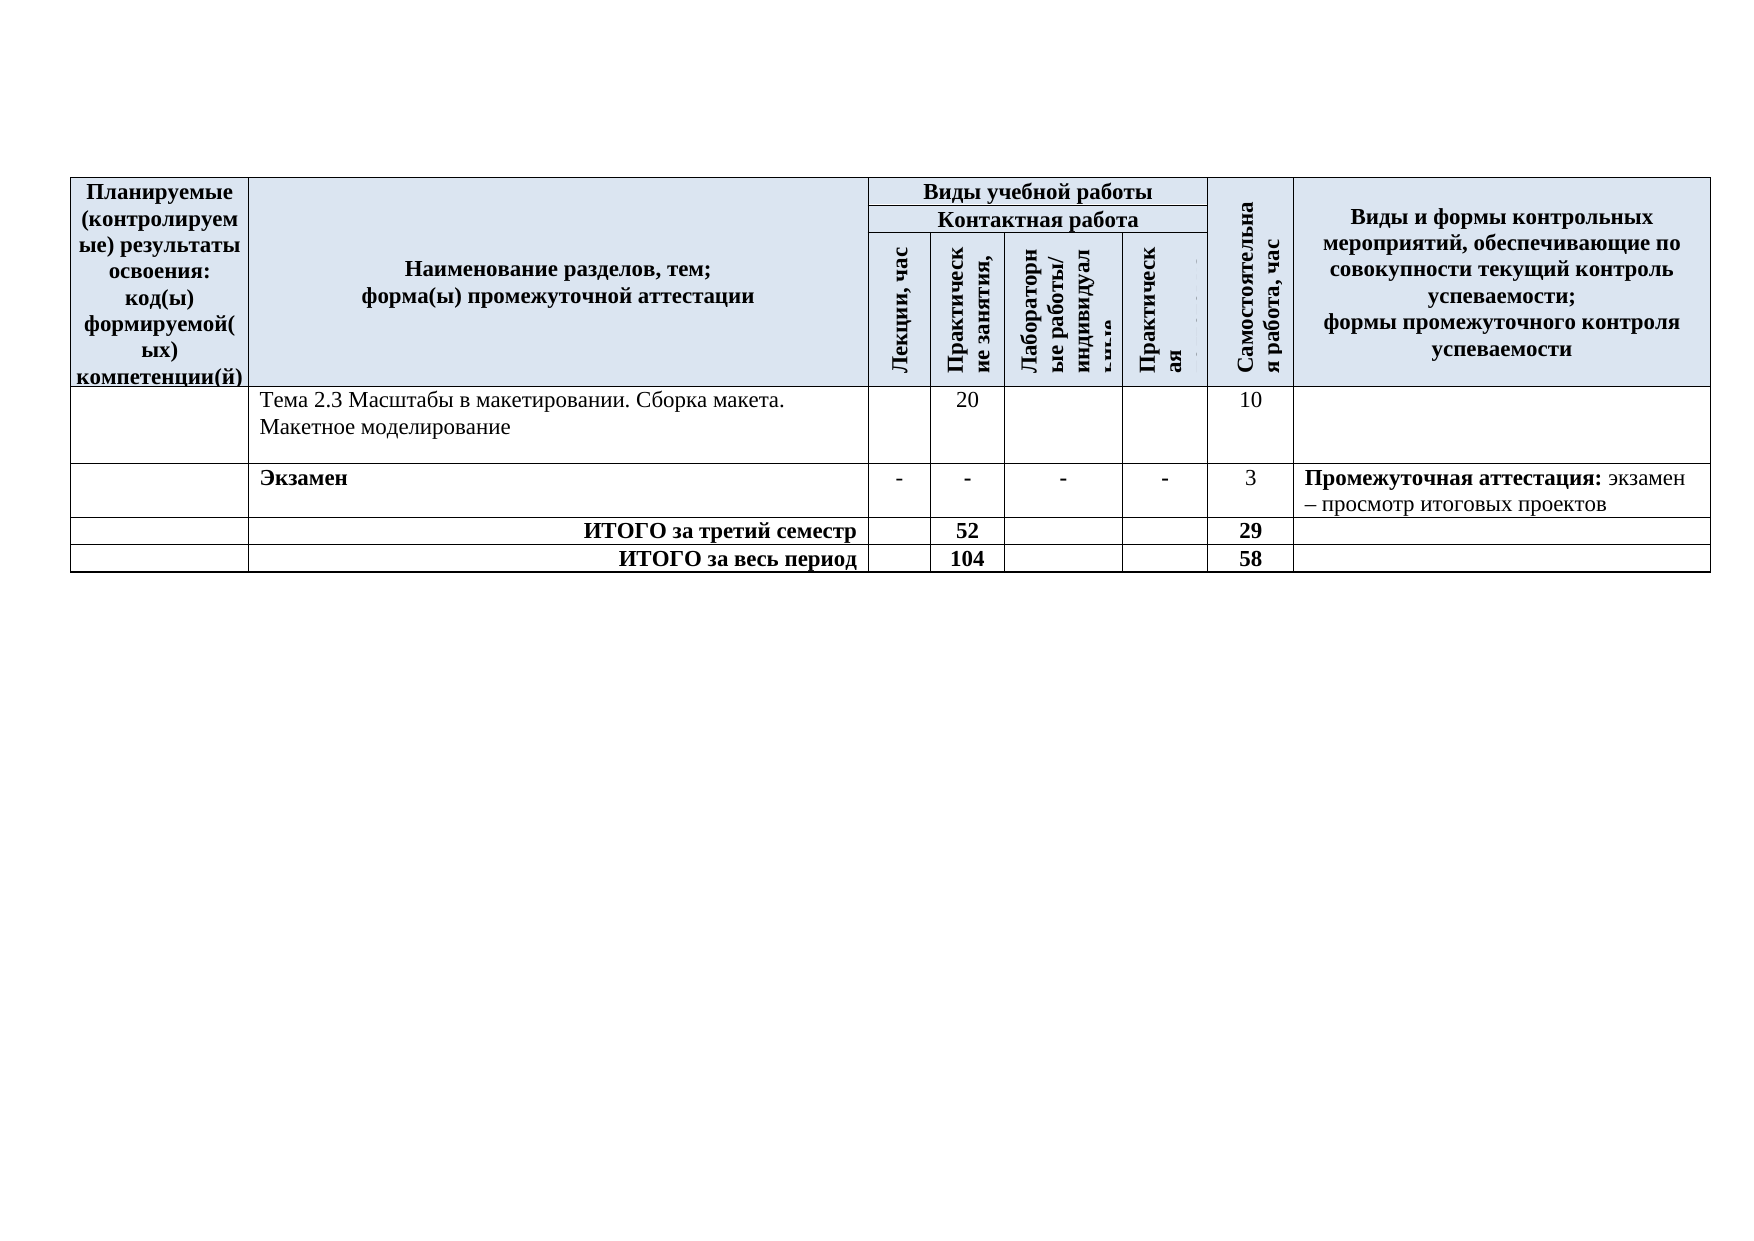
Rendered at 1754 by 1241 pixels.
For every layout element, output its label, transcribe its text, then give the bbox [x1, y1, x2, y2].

table_header Наименование разделов, тем; форма(ы) промежуточной аттестации [249, 178, 868, 386]
table_header Самостоятельная работа, час [1208, 178, 1293, 386]
table_cell [1294, 518, 1710, 544]
table_cell Тема 2.3 Масштабы в макетировании. Сборка макета. Макетное моделирование [249, 387, 868, 463]
table_cell - [931, 464, 1004, 517]
table_cell [1294, 545, 1710, 571]
table_cell - [1123, 464, 1207, 517]
table_cell ИТОГО за весь период [249, 545, 868, 571]
table_header Виды и формы контрольных мероприятий, обеспечивающие по совокупности текущий контроль успеваемости; формы промежуточного контроля успеваемости [1294, 178, 1710, 386]
table_cell [71, 518, 248, 544]
table_cell [1123, 545, 1207, 571]
table_cell [1123, 518, 1207, 544]
table_cell Экзамен [249, 464, 868, 517]
table_cell Контактная работа [869, 206, 1207, 232]
table_cell [1005, 387, 1122, 463]
table_cell 3 [1208, 464, 1293, 517]
table_cell Лабораторные работы/ индивидуальные занятия, час [1005, 233, 1122, 386]
table_cell 52 [931, 518, 1004, 544]
table_cell - [869, 464, 930, 517]
table_header Виды учебной работы [869, 178, 1207, 204]
table_cell Практическая подготовка, час [1123, 233, 1207, 386]
table_cell Промежуточная аттестация: экзамен – просмотр итоговых проектов [1294, 464, 1710, 517]
table_cell 10 [1208, 387, 1293, 463]
table_cell Практические занятия, час [931, 233, 1004, 386]
table_cell [869, 518, 930, 544]
table_cell [1005, 518, 1122, 544]
table_header Планируемые (контролируемые) результаты освоения: код(ы) формируемой(ых) компетенции(й) и индикаторов достижения компетенций [71, 178, 248, 386]
table_cell ИТОГО за третий семестр [249, 518, 868, 544]
table_cell 20 [931, 387, 1004, 463]
table_cell 104 [931, 545, 1004, 571]
table_cell - [1005, 464, 1122, 517]
table_cell [71, 464, 248, 517]
table_cell [869, 387, 930, 463]
table_cell [1123, 387, 1207, 463]
table_cell 29 [1208, 518, 1293, 544]
table_cell [1005, 545, 1122, 571]
table_cell Лекции, час [869, 233, 930, 386]
table_cell [71, 545, 248, 571]
table_cell 58 [1208, 545, 1293, 571]
table_cell [869, 545, 930, 571]
